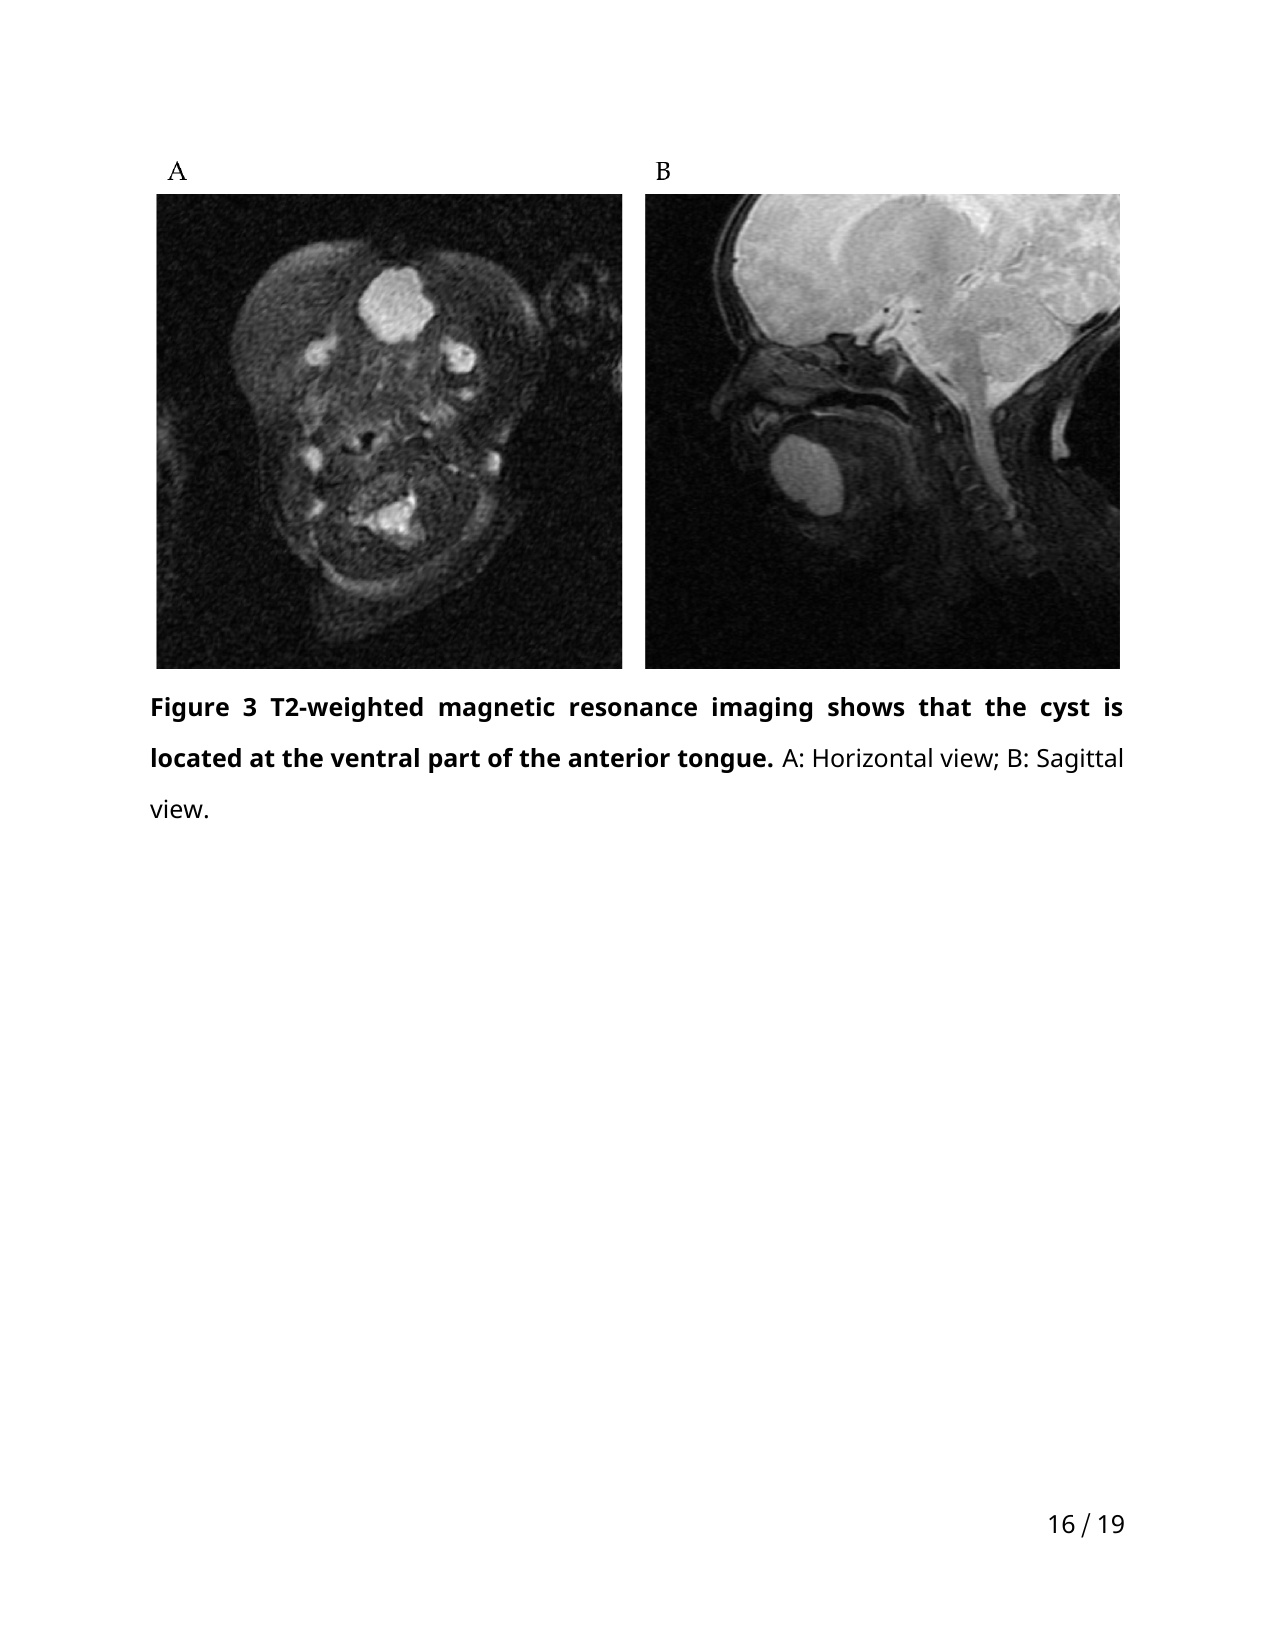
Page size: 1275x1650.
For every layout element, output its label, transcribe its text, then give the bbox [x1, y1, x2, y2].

text Figure 3 T2-weighted magnetic resonance imaging shows that the cyst is located at the ventral part of the anterior tongue. A: Horizontal view; B: Sagittal view. [150, 690, 1125, 826]
picture [150, 150, 1125, 676]
